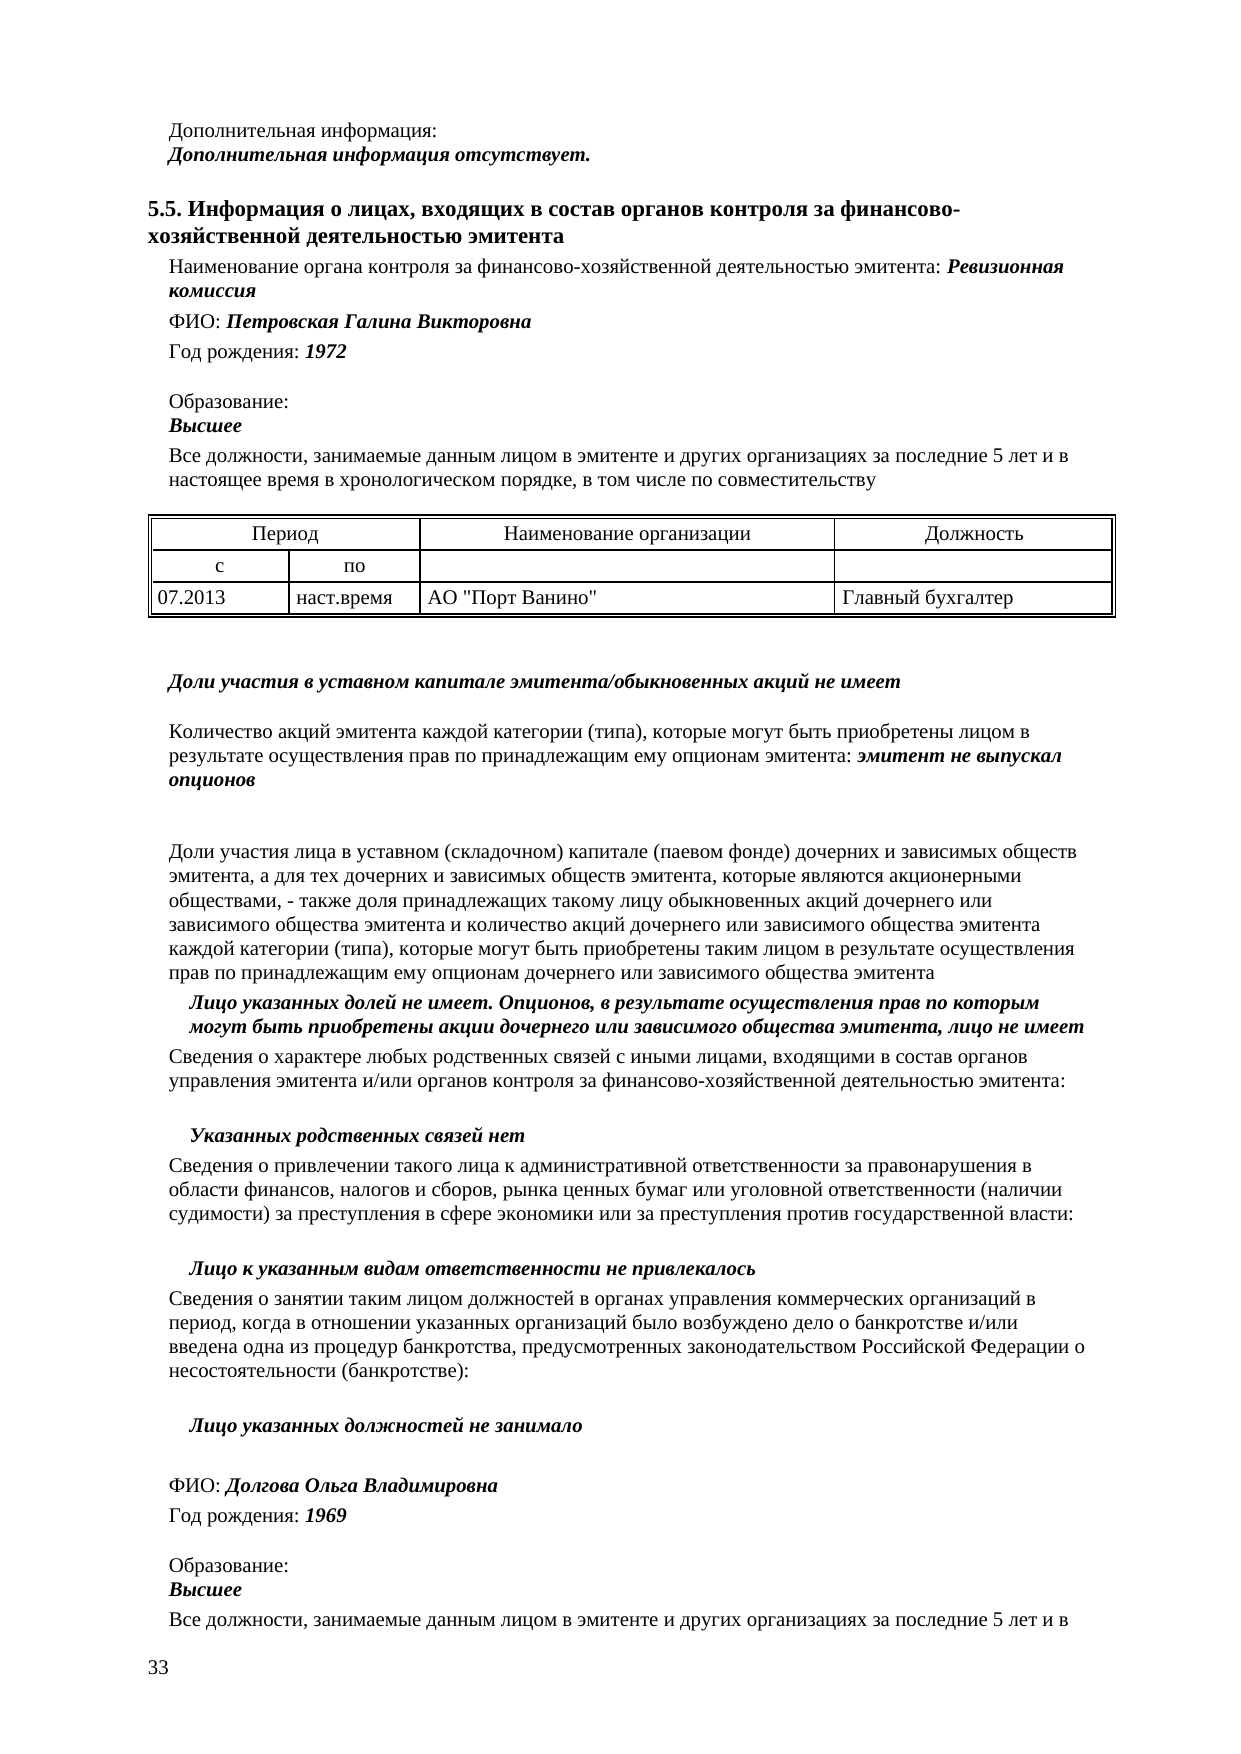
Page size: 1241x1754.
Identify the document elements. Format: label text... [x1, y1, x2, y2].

text Сведения о характере любых родственных связей с иными лицами, входящими в состав органов управления эмитента и/или органов контроля за финансово-хозяйственной деятельностью эмитента: [168, 1044, 1092, 1117]
text Лицо указанных долей не имеет. Опционов, в результате осуществления прав по которым могут быть приобретены акции дочернего или зависимого общества эмитента, лицо не имеет [189, 990, 1092, 1038]
text Год рождения: 1972 [168, 339, 1092, 363]
table_cell 07.2013 [152, 582, 288, 613]
text Количество акций эмитента каждой категории (типа), которые могут быть приобретены лицом в результате осуществления прав по принадлежащим ему опционам эмитента: эмитент не выпускал опционов [168, 719, 1092, 791]
subtitle Доли участия лица в уставном (складочном) капитале (паевом фонде) дочерних и зависимых обществ эмитента, а для тех дочерних и зависимых обществ эмитента, которые являются акционерными обществами, - также доля принадлежащих такому лицу обыкновенных акций дочернего или зависимого общества эмитента и количество акций дочернего или зависимого общества эмитента каждой категории (типа), которые могут быть приобретены таким лицом в результате осуществления прав по принадлежащим ему опционам дочернего или зависимого общества эмитента [168, 839, 1092, 984]
text Сведения о привлечении такого лица к административной ответственности за правонарушения в области финансов, налогов и сборов, рынка ценных бумаг или уголовной ответственности (наличии судимости) за преступления в сфере экономики или за преступления против государственной власти: [168, 1153, 1092, 1249]
text Образование: Высшее [168, 388, 1092, 437]
text Указанных родственных связей нет [189, 1123, 1092, 1147]
table_cell АО "Порт Ванино" [421, 583, 834, 613]
table_cell с [152, 550, 288, 581]
table_cell Главный бухгалтер [835, 583, 1111, 613]
table_cell наст.время [290, 583, 419, 613]
text Наименование органа контроля за финансово-хозяйственной деятельностью эмитента: Ревизионная комиссия [168, 254, 1092, 302]
table_header Должность [835, 519, 1111, 549]
text Дополнительная информация: Дополнительная информация отсутствует. [168, 118, 1092, 166]
table_header Наименование организации [421, 519, 834, 549]
text Год рождения: 1969 [168, 1503, 1092, 1527]
text Доли участия в уставном капитале эмитента/обыкновенных акций не имеет [168, 669, 1092, 693]
subtitle 5.5. Информация о лицах, входящих в состав органов контроля за финансово-хозяйственной деятельностью эмитента [148, 195, 1092, 248]
table_cell [835, 551, 1111, 581]
text Лицо указанных должностей не занимало [189, 1412, 1092, 1437]
text ФИО: Долгова Ольга Владимировна [168, 1473, 1092, 1497]
text Образование: Высшее [168, 1553, 1092, 1601]
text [168, 1607, 1092, 1631]
text Сведения о занятии таким лицом должностей в органах управления коммерческих организаций в период, когда в отношении указанных организаций было возбуждено дело о банкротстве и/или введена одна из процедур банкротства, предусмотренных законодательством Российской Федерации о несостоятельности (банкротстве): [168, 1286, 1092, 1406]
table_header Период [152, 519, 419, 549]
text ФИО: Петровская Галина Викторовна [168, 309, 1092, 333]
text Лицо к указанным видам ответственности не привлекалось [189, 1256, 1092, 1280]
table_cell по [290, 551, 419, 581]
table_cell [421, 551, 834, 581]
